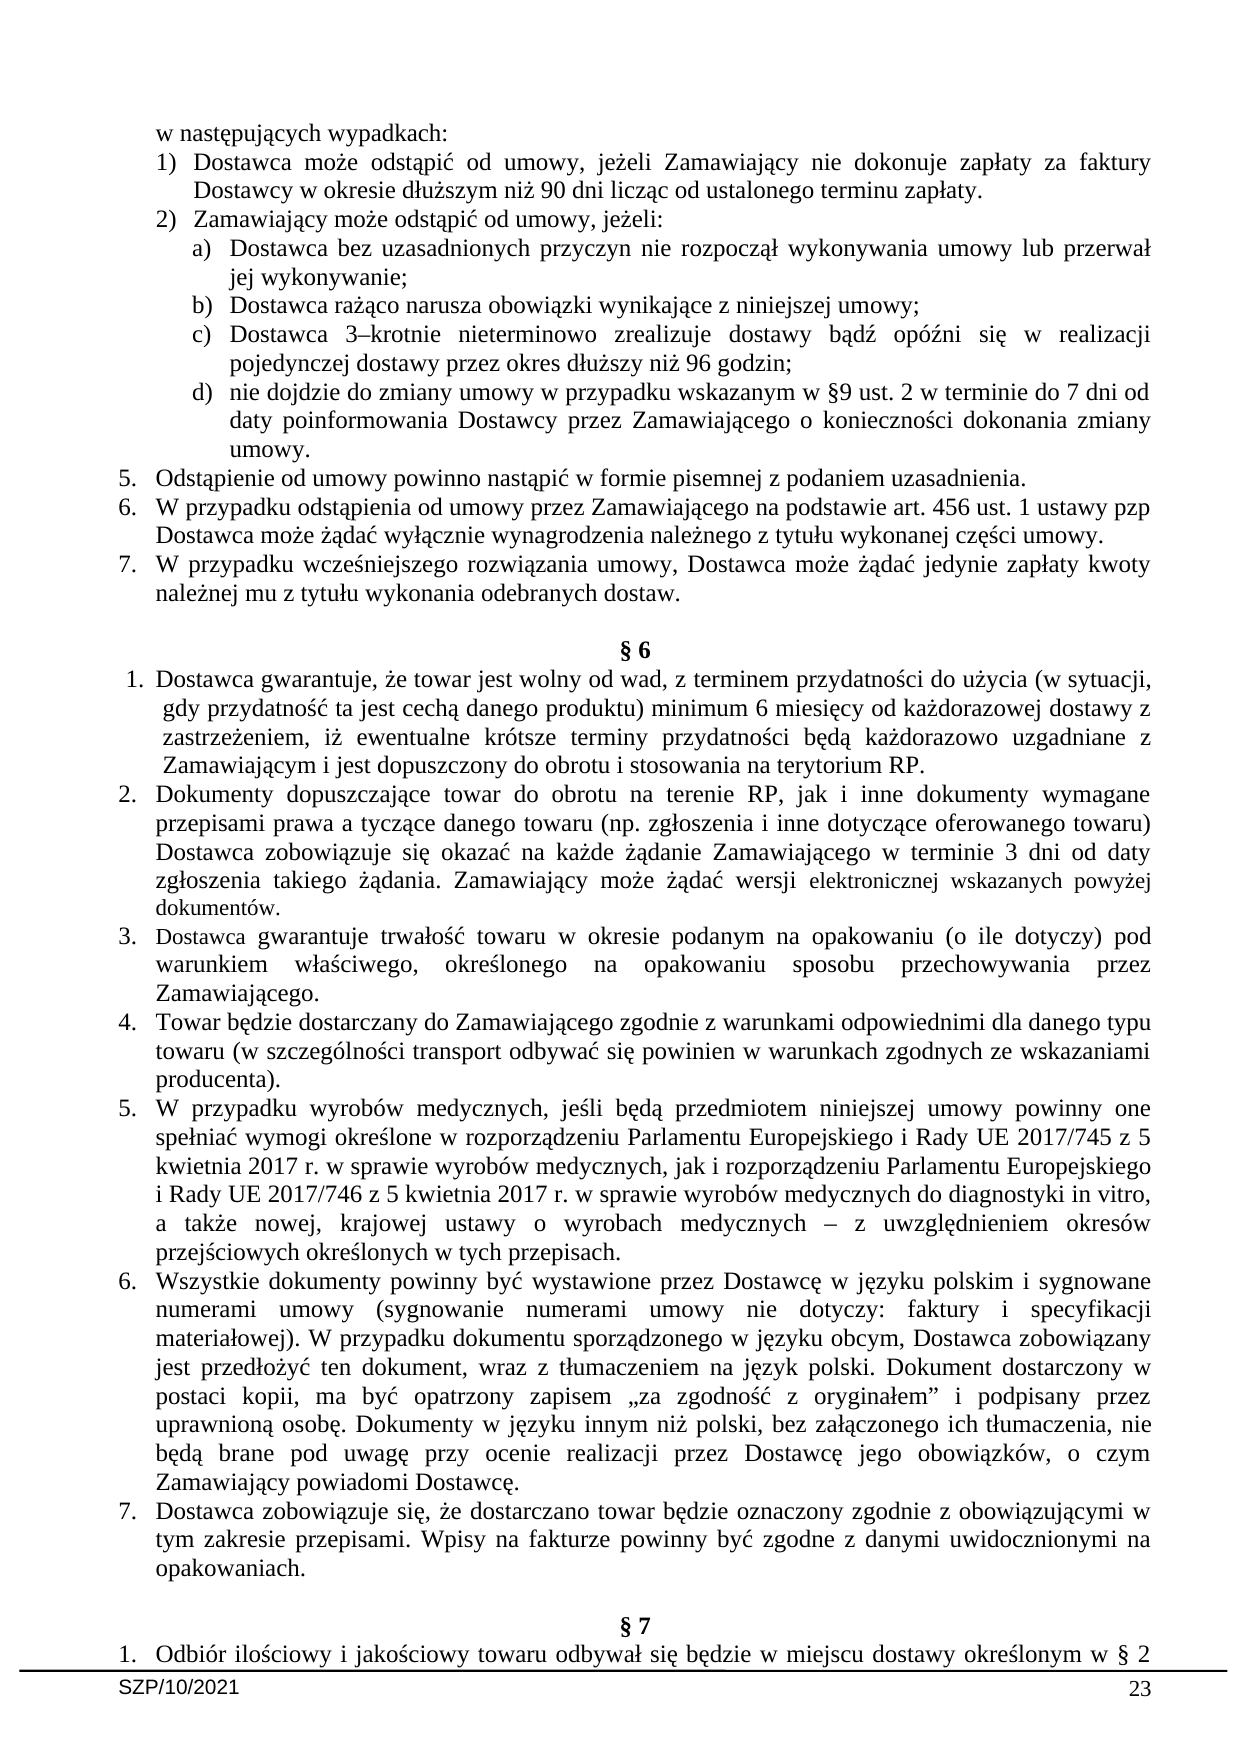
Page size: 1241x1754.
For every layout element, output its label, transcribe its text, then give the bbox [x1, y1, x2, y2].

list Towar będzie dostarczany do Zamawiającego zgodnie z warunkami odpowiednimi dla danego typu towaru (w szczególności transport odbywać się powinien w warunkach zgodnych ze wskazaniami producenta). [118, 1007, 1152, 1093]
text § 7 [118, 1611, 1152, 1639]
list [118, 1639, 1152, 1668]
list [118, 118, 1152, 147]
list Zamawiający może odstąpić od umowy, jeżeli: [156, 204, 1152, 233]
list Dostawca gwarantuje trwałość towaru w okresie podanym na opakowaniu (o ile dotyczy) pod warunkiem właściwego, określonego na opakowaniu sposobu przechowywania przez Zamawiającego. [118, 921, 1152, 1007]
list W przypadku wcześniejszego rozwiązania umowy, Dostawca może żądać jedynie zapłaty kwoty należnej mu z tytułu wykonania odebranych dostaw. [118, 549, 1152, 607]
list Dostawca rażąco narusza obowiązki wynikające z niniejszej umowy; [192, 291, 1152, 319]
list W przypadku odstąpienia od umowy przez Zamawiającego na podstawie art. 456 ust. 1 ustawy pzp Dostawca może żądać wyłącznie wynagrodzenia należnego z tytułu wykonanej części umowy. [118, 492, 1152, 549]
list nie dojdzie do zmiany umowy w przypadku wskazanym w §9 ust. 2 w terminie do 7 dni od daty poinformowania Dostawcy przez Zamawiającego o konieczności dokonania zmiany umowy. [192, 377, 1152, 463]
list W przypadku wyrobów medycznych, jeśli będą przedmiotem niniejszej umowy powinny one spełniać wymogi określone w rozporządzeniu Parlamentu Europejskiego i Rady UE 2017/745 z 5 kwietnia 2017 r. w sprawie wyrobów medycznych, jak i rozporządzeniu Parlamentu Europejskiego i Rady UE 2017/746 z 5 kwietnia 2017 r. w sprawie wyrobów medycznych do diagnostyki in vitro, a także nowej, krajowej ustawy o wyrobach medycznych – z uwzględnieniem okresów przejściowych określonych w tych przepisach. [118, 1093, 1152, 1266]
list Dostawca 3–krotnie nieterminowo zrealizuje dostawy bądź opóźni się w realizacji pojedynczej dostawy przez okres dłuższy niż 96 godzin; [192, 319, 1152, 377]
list Dostawca gwarantuje, że towar jest wolny od wad, z terminem przydatności do użycia (w sytuacji, gdy przydatność ta jest cechą danego produktu) minimum 6 miesięcy od każdorazowej dostawy z zastrzeżeniem, iż ewentualne krótsze terminy przydatności będą każdorazowo uzgadniane z Zamawiającym i jest dopuszczony do obrotu i stosowania na terytorium RP. [125, 664, 1152, 779]
list Dokumenty dopuszczające towar do obrotu na terenie RP, jak i inne dokumenty wymagane przepisami prawa a tyczące danego towaru (np. zgłoszenia i inne dotyczące oferowanego towaru) Dostawca zobowiązuje się okazać na każde żądanie Zamawiającego w terminie 3 dni od daty zgłoszenia takiego żądania. Zamawiający może żądać wersji elektronicznej wskazanych powyżej dokumentów. [118, 779, 1152, 921]
list Dostawca bez uzasadnionych przyczyn nie rozpoczął wykonywania umowy lub przerwał jej wykonywanie; [192, 233, 1152, 291]
list Odstąpienie od umowy powinno nastąpić w formie pisemnej z podaniem uzasadnienia. [118, 463, 1152, 492]
list Dostawca zobowiązuje się, że dostarczano towar będzie oznaczony zgodnie z obowiązującymi w tym zakresie przepisami. Wpisy na fakturze powinny być zgodne z danymi uwidocznionymi na opakowaniach. [118, 1496, 1152, 1582]
text § 6 [118, 636, 1152, 664]
list Wszystkie dokumenty powinny być wystawione przez Dostawcę w języku polskim i sygnowane numerami umowy (sygnowanie numerami umowy nie dotyczy: faktury i specyfikacji materiałowej). W przypadku dokumentu sporządzonego w języku obcym, Dostawca zobowiązany jest przedłożyć ten dokument, wraz z tłumaczeniem na język polski. Dokument dostarczony w postaci kopii, ma być opatrzony zapisem „za zgodność z oryginałem” i podpisany przez uprawnioną osobę. Dokumenty w języku innym niż polski, bez załączonego ich tłumaczenia, nie będą brane pod uwagę przy ocenie realizacji przez Dostawcę jego obowiązków, o czym Zamawiający powiadomi Dostawcę. [118, 1266, 1152, 1496]
list Dostawca może odstąpić od umowy, jeżeli Zamawiający nie dokonuje zapłaty za faktury Dostawcy w okresie dłuższym niż 90 dni licząc od ustalonego terminu zapłaty. [156, 147, 1152, 204]
